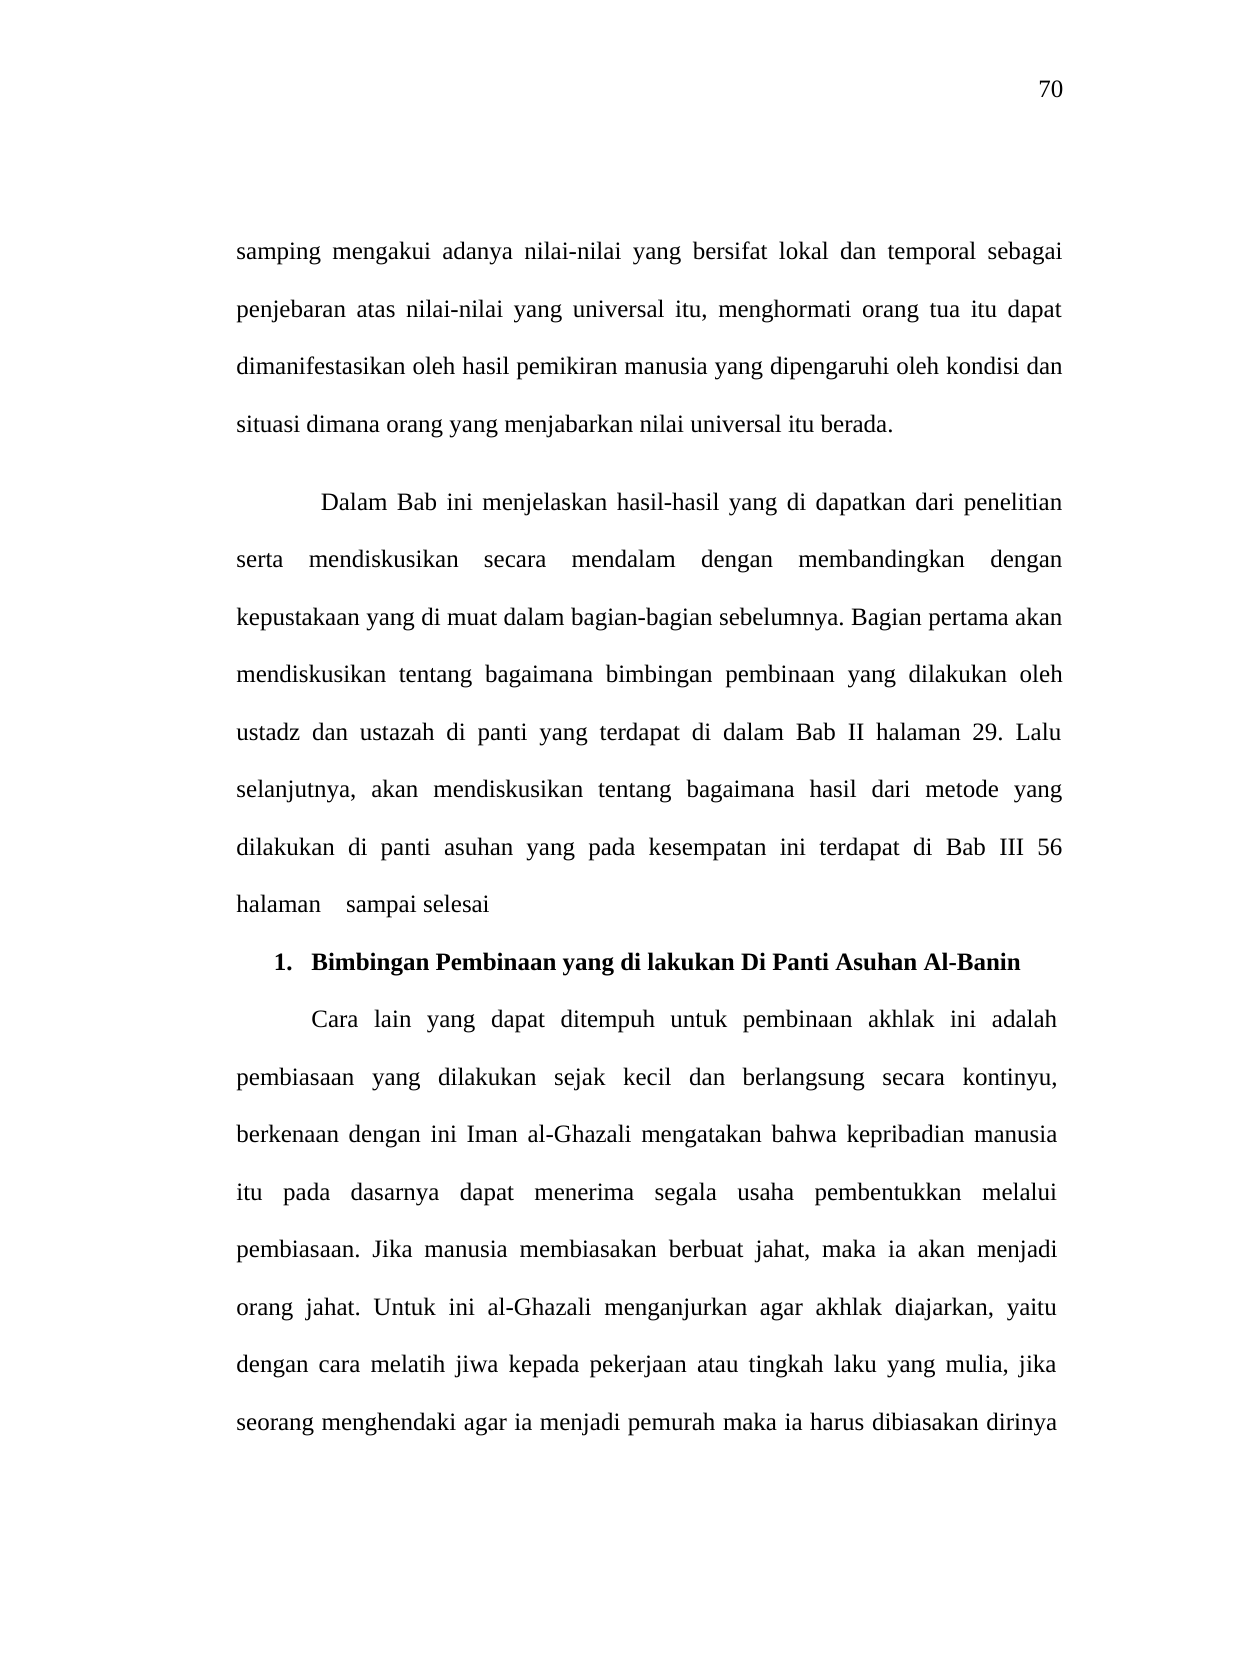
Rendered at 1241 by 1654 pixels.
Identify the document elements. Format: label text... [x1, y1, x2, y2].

list Bimbingan Pembinaan yang di lakukan Di Panti Asuhan Al-Banin [274, 947, 1063, 976]
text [236, 236, 1063, 437]
text Dalam Bab ini menjelaskan hasil-hasil yang di dapatkan dari penelitian serta mendiskusikan secara mendalam dengan membandingkan dengan kepustakaan yang di muat dalam bagian-bagian sebelumnya. Bagian pertama akan mendiskusikan tentang bagaimana bimbingan pembinaan yang dilakukan oleh ustadz dan ustazah di panti yang terdapat di dalam Bab II halaman 29. Lalu selanjutnya, akan mendiskusikan tentang bagaimana hasil dari metode yang dilakukan di panti asuhan yang pada kesempatan ini terdapat di Bab III 56 halaman sampai selesai [236, 487, 1063, 918]
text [236, 1004, 1058, 1436]
